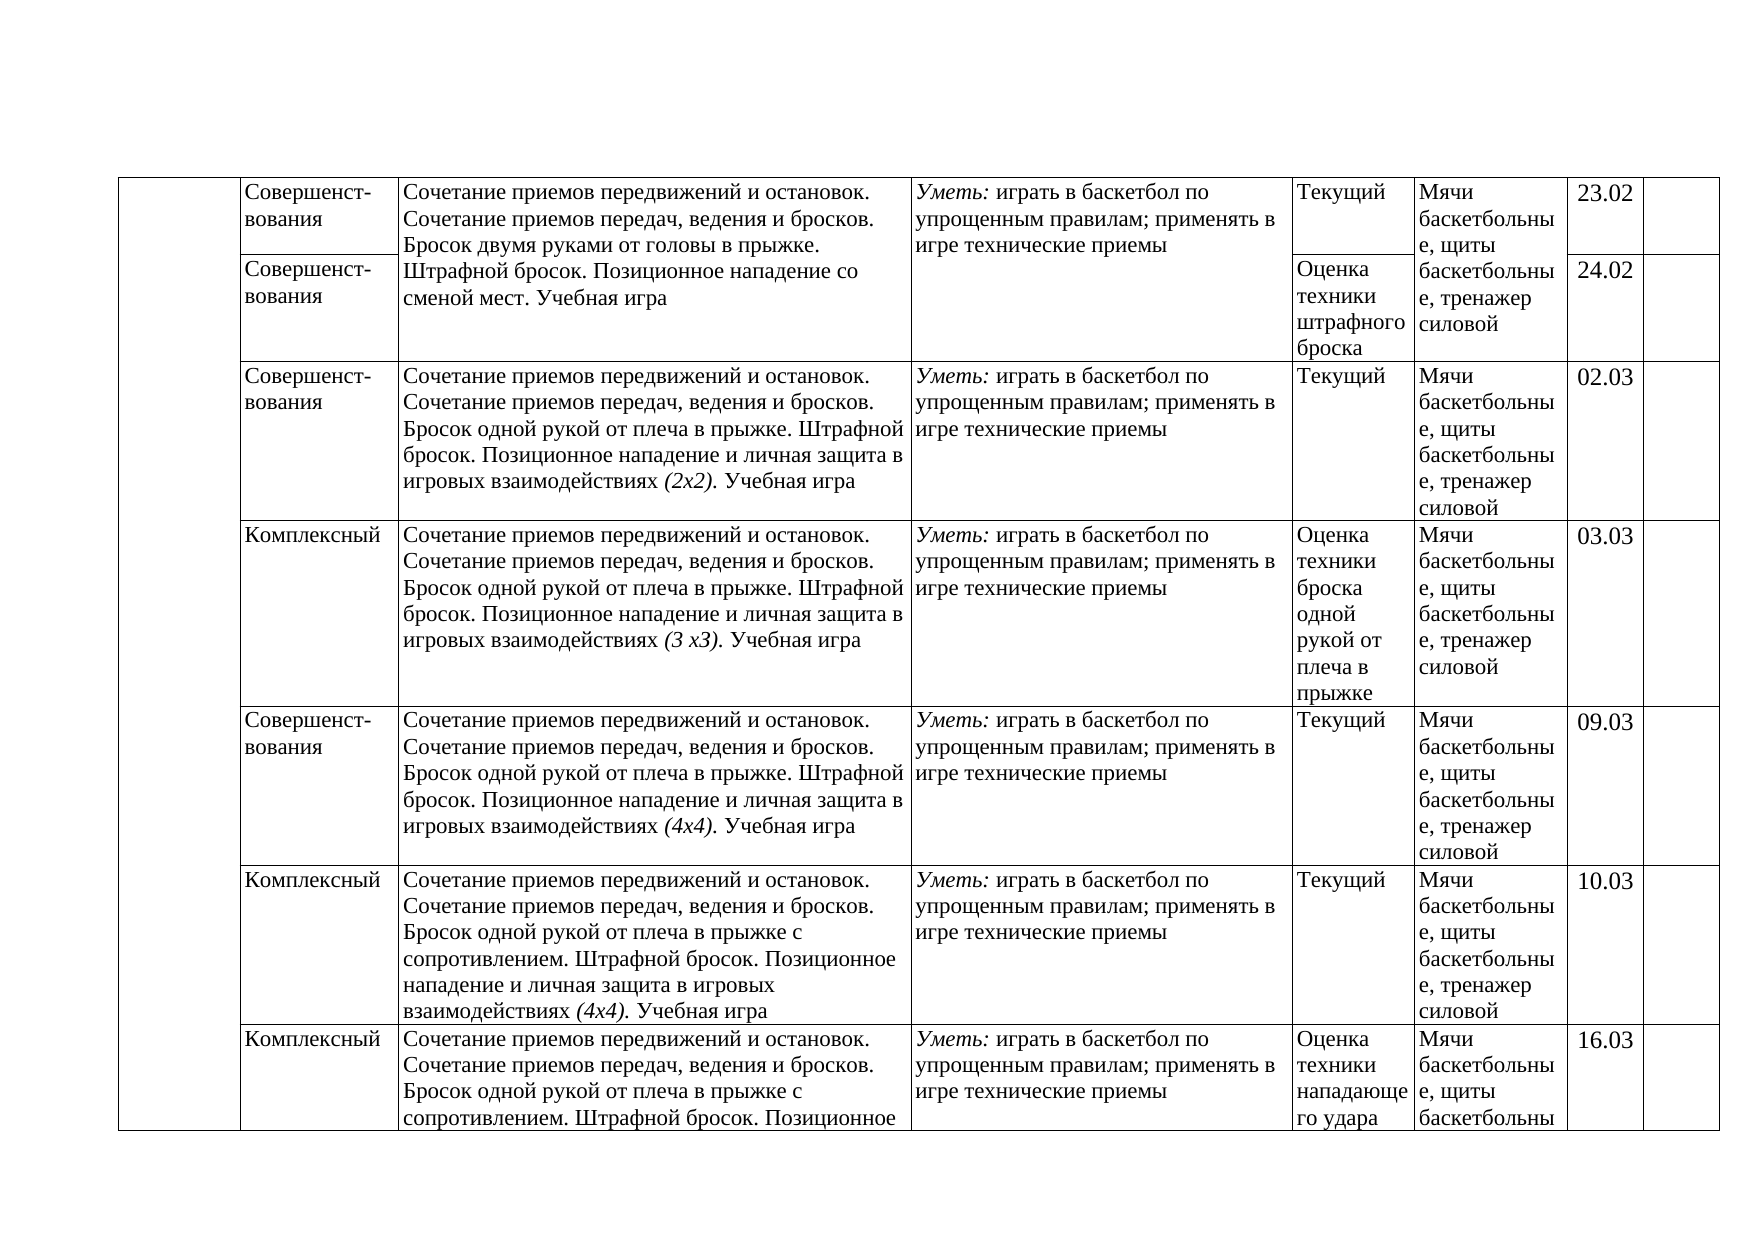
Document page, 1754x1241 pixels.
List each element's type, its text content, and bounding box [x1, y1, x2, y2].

table_cell Совершенствования [241, 707, 398, 865]
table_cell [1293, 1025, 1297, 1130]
table_cell 10.03 [1568, 866, 1643, 1024]
table_cell Мячи баскетбольные, щиты баскетбольные, тренажер силовой [1415, 521, 1567, 706]
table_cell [912, 866, 1292, 1024]
table_cell Текущий [1293, 866, 1414, 1024]
table_cell Совершенствования [241, 362, 398, 520]
table_cell Уметь: играть в баскетбол по упрощенным правилам; применять в игре технические приемы [912, 362, 1292, 520]
table_cell 23.02 [1568, 178, 1643, 254]
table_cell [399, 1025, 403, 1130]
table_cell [912, 1025, 1292, 1130]
table_cell Совершенствования [241, 255, 398, 361]
table_cell [1644, 866, 1719, 1024]
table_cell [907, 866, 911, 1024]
table_cell [1644, 521, 1719, 706]
table_cell Уметь: играть в баскетбол по упрощенным правилам; применять в игре технические приемы [912, 707, 1292, 865]
table_cell 24.02 [1568, 255, 1643, 361]
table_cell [1415, 178, 1567, 361]
table_cell Комплексный [241, 1025, 398, 1130]
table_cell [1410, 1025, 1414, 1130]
table_cell [1644, 362, 1719, 520]
table_cell Текущий [1293, 362, 1414, 520]
table_cell Сочетание приемов передвижений и остановок. Сочетание приемов передач, ведения и бросков. Бросок одной рукой от плеча в прыжке. Штрафной бросок. Позиционное нападение и личная защита в игровых взаимодействиях (2x2). Учебная игра [399, 362, 911, 520]
table_cell [1644, 707, 1719, 865]
table_cell Текущий [1293, 707, 1414, 865]
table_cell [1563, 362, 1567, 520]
table_cell Сочетание приемов передвижений и остановок. Сочетание приемов передач, ведения и бросков. Бросок одной рукой от плеча в прыжке. Штрафной бросок. Позиционное нападение и личная защита в игровых взаимодействиях (4x4). Учебная игра [399, 707, 911, 865]
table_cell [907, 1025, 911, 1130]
table_cell 09.03 [1568, 707, 1643, 865]
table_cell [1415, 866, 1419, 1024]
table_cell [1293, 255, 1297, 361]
table_cell 16.03 [1568, 1025, 1643, 1130]
table_cell [1644, 255, 1719, 361]
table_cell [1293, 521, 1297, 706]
table_cell Комплексный [241, 866, 398, 1024]
table_cell 03.03 [1568, 521, 1643, 706]
table_cell Текущий [1293, 178, 1414, 254]
table_cell Сочетание приемов передвижений и остановок. Сочетание приемов передач, ведения и бросков. Бросок двумя руками от головы в прыжке. Штрафной бросок. Позиционное нападение со сменой мест. Учебная игра [399, 178, 911, 361]
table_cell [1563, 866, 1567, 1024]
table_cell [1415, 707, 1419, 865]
table_cell Комплексный [241, 521, 398, 706]
table_cell Совершенствования [241, 178, 398, 254]
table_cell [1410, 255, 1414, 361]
table_cell Сочетание приемов передвижений и остановок. Сочетание приемов передач, ведения и бросков. Бросок одной рукой от плеча в прыжке. Штрафной бросок. Позиционное нападение и личная защита в игровых взаимодействиях (3 хЗ). Учебная игра [399, 521, 911, 706]
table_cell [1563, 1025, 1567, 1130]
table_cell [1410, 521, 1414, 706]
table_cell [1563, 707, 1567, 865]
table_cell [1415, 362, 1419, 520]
table_cell Уметь: играть в баскетбол по упрощенным правилам; применять в игре технические приемы [912, 521, 1292, 706]
table_cell [1644, 178, 1719, 254]
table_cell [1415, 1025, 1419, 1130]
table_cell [912, 178, 1292, 361]
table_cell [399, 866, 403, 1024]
table_cell [1644, 1025, 1719, 1130]
table_cell 02.03 [1568, 362, 1643, 520]
